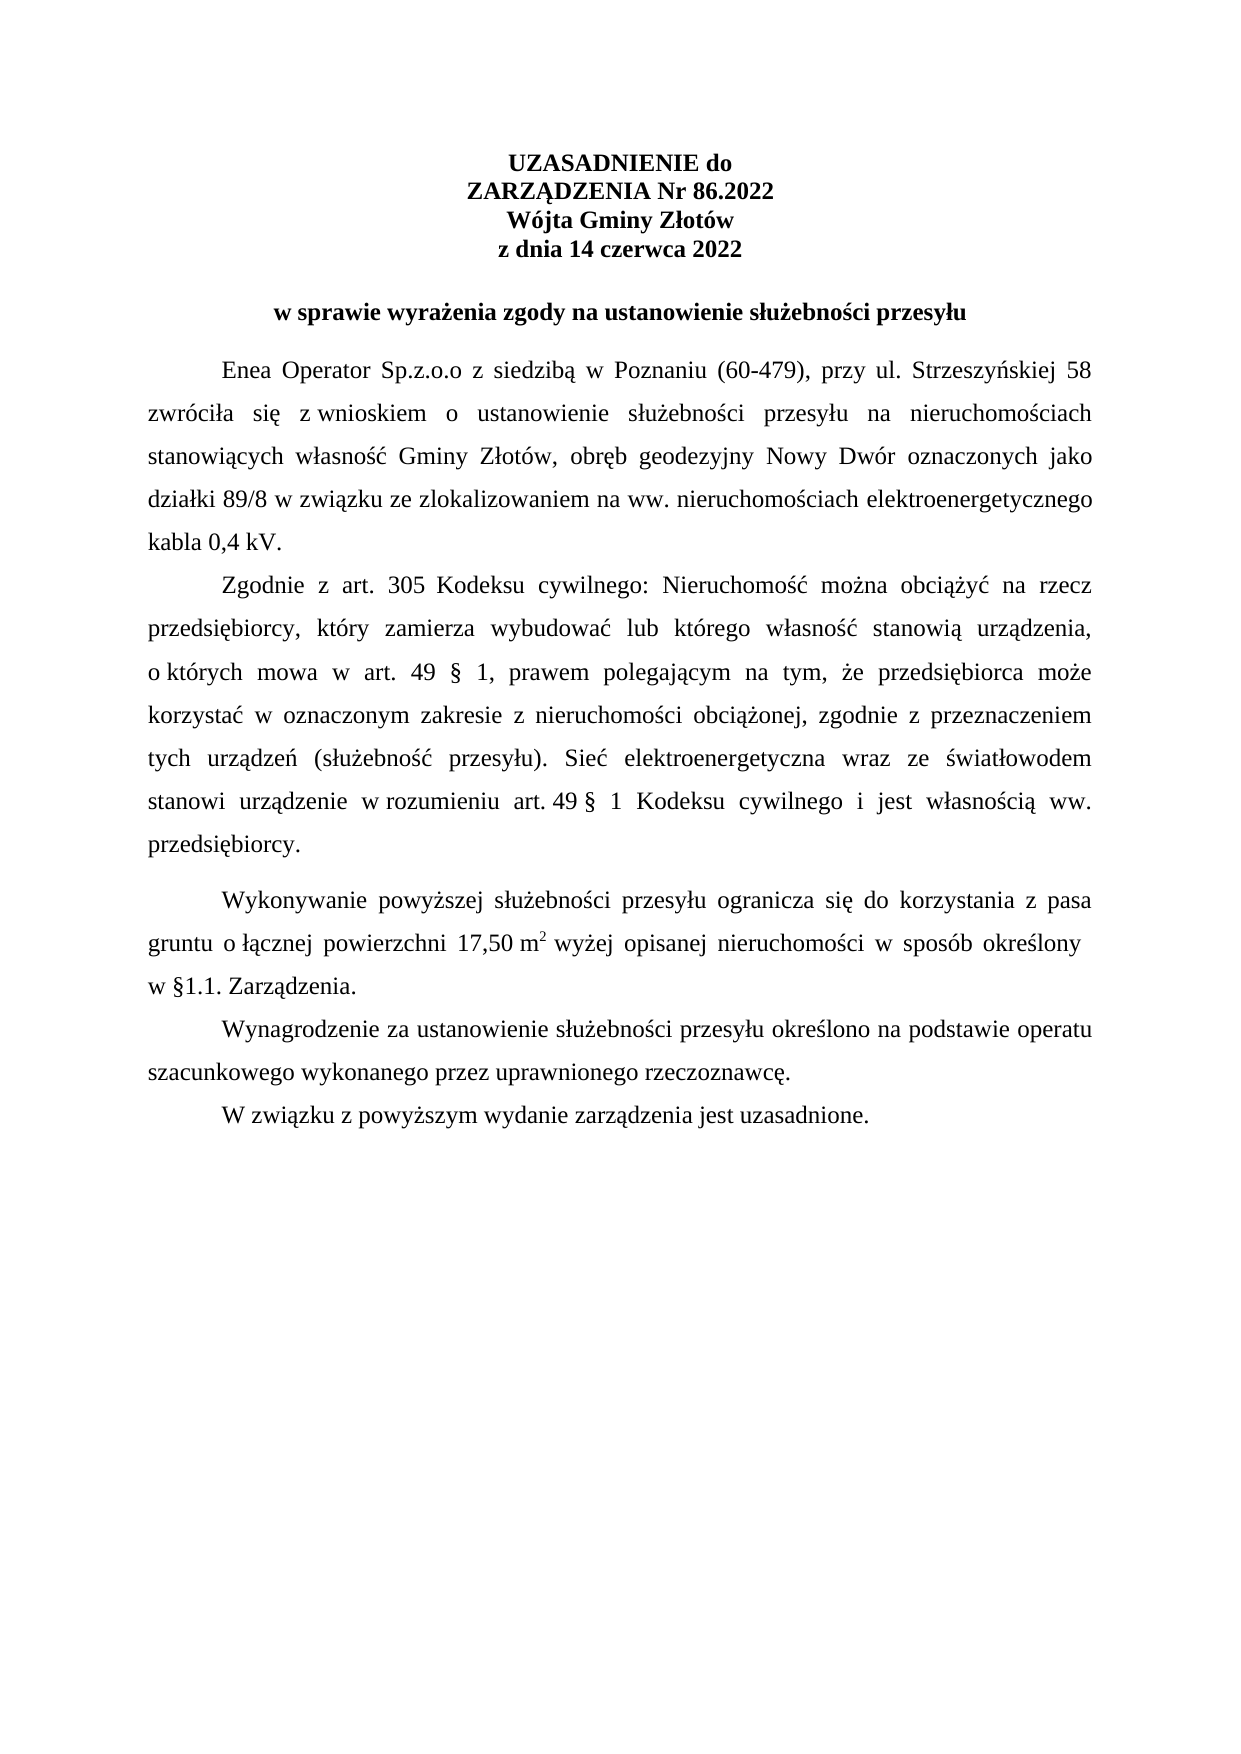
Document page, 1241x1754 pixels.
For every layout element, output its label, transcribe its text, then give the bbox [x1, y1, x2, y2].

text Wynagrodzenie za ustanowienie służebności przesyłu określono na podstawie operatu szacunkowego wykonanego przez uprawnionego rzeczoznawcę. [148, 1014, 1093, 1086]
text w sprawie wyrażenia zgody na ustanowienie służebności przesyłu [148, 297, 1093, 326]
text Enea Operator Sp.z.o.o z siedzibą w Poznaniu (60-479), przy ul. Strzeszyńskiej 58 zwróciła się z wnioskiem o ustanowienie służebności przesyłu na nieruchomościach stanowiących własność Gminy Złotów, obręb geodezyjny oznaczonych jako działki 89/8 w związku ze zlokalizowaniem na ww. nieruchomościach elektroenergetycznego kabla 0,4 kV. [148, 355, 1093, 556]
text Wykonywanie powyższej służebności przesyłu ogranicza się do korzystania z pasa gruntu o łącznej powierzchni 17,50 m2 wyżej opisanej nieruchomości w sposób określony w §1.1. Zarządzenia. [148, 885, 1093, 1000]
text UZASADNIENIE do [148, 148, 1093, 176]
text Zgodnie z art. 305 Kodeksu cywilnego: Nieruchomość można obciążyć na rzecz przedsiębiorcy, który zamierza wybudować lub którego własność stanowią urządzenia, o których mowa w art. 49 § 1, prawem polegającym na tym, że przedsiębiorca może korzystać w oznaczonym zakresie z nieruchomości obciążonej, zgodnie z przeznaczeniem tych urządzeń (służebność przesyłu). Sieć elektroenergetyczna wraz ze światłowodem stanowi urządzenie w rozumieniu art. 49 § 1 Kodeksu cywilnego i jest własnością ww. przedsiębiorcy. [148, 570, 1093, 858]
text Wójta Gminy Złotów [148, 205, 1093, 234]
text ZARZĄDZENIA Nr 86.2022 [148, 176, 1093, 205]
text W związku z powyższym wydanie zarządzenia jest uzasadnione. [148, 1100, 1093, 1129]
text z dnia [148, 234, 1093, 263]
